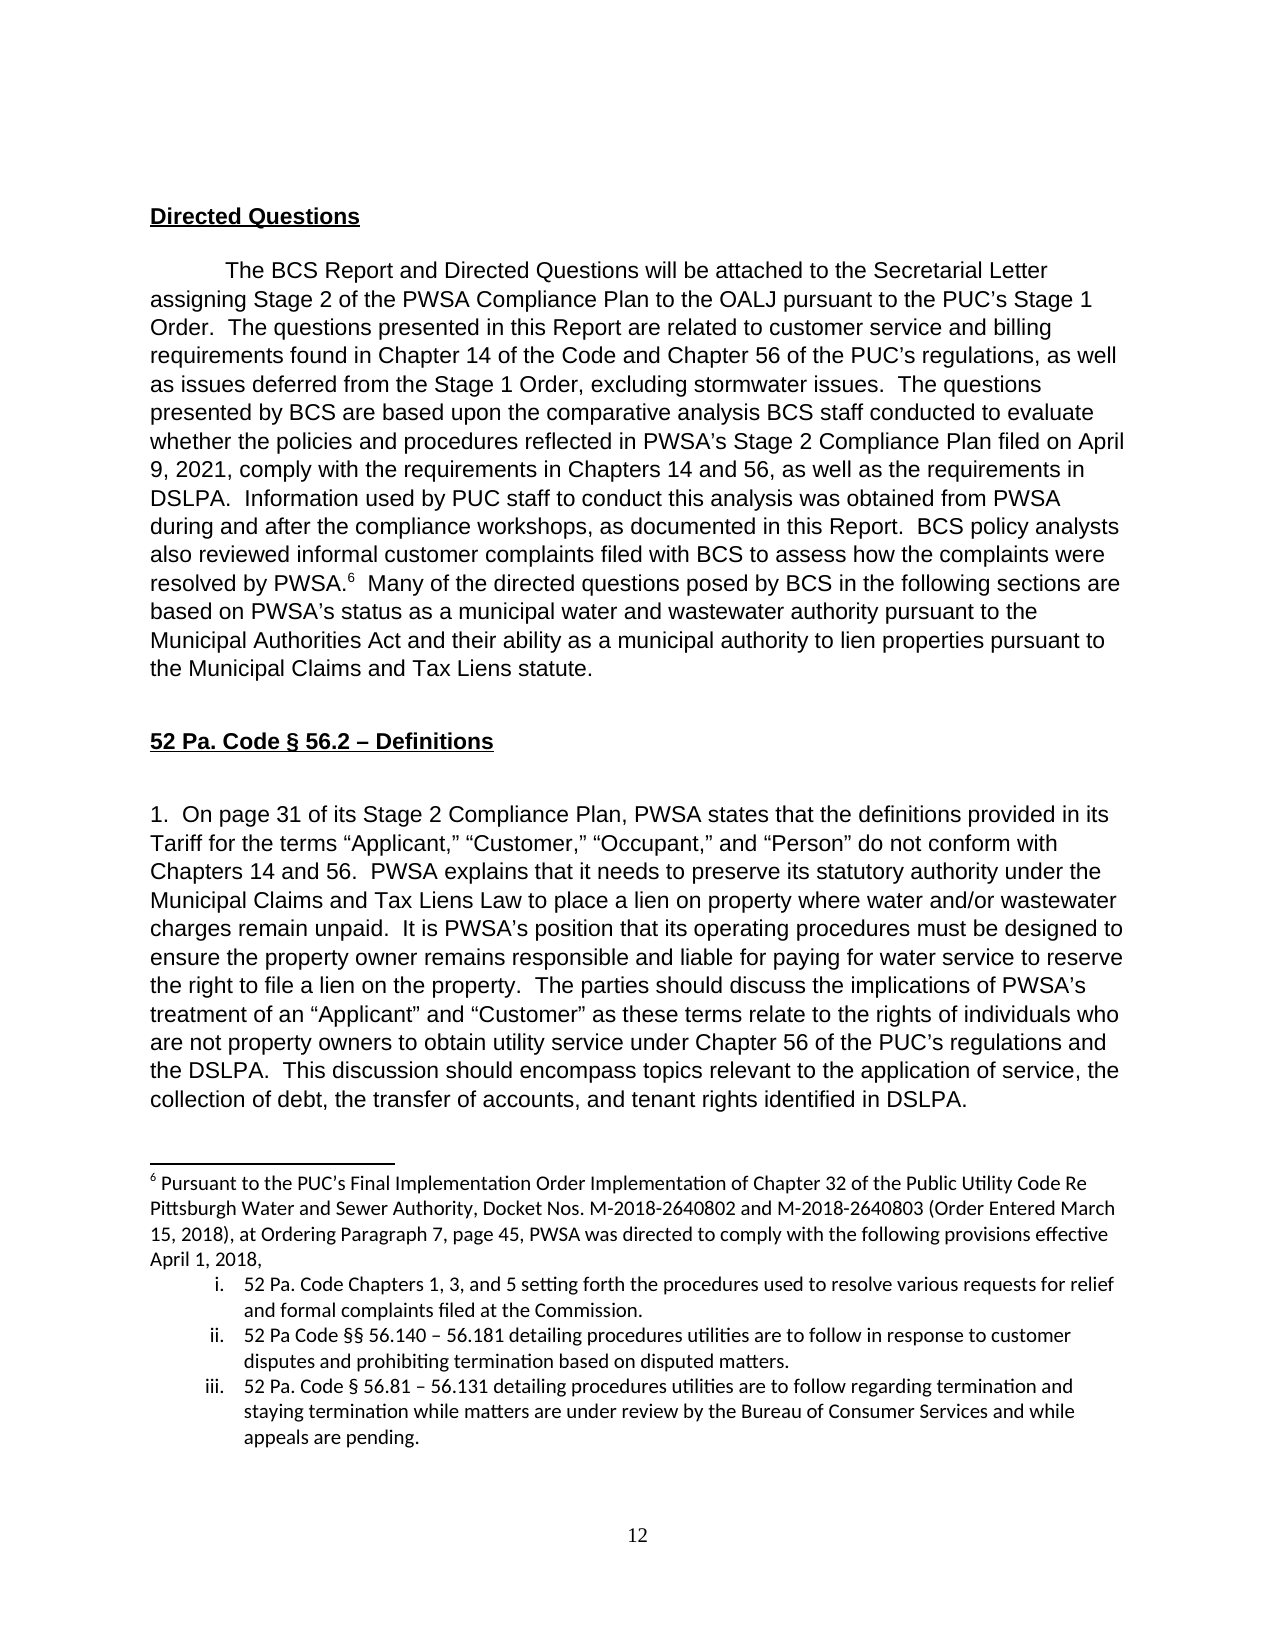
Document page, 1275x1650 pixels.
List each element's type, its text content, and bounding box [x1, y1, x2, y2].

text 1. On page 31 of its Stage 2 Compliance Plan, PWSA states that the definitions provided in its Tariff for the terms “Applicant,” “Customer,” “Occupant,” and “Person” do not conform with Chapters 14 and 56. PWSA explains that it needs to preserve its statutory authority under the Municipal Claims and Tax Liens Law to place a lien on property where water and/or wastewater charges remain unpaid. It is PWSA’s position that its operating procedures must be designed to ensure the property owner remains responsible and liable for paying for water service to reserve the right to file a lien on the property. The parties should discuss the implications of PWSA’s treatment of an “Applicant” and “Customer” as these terms relate to the rights of individuals who are not property owners to obtain utility service under Chapter 56 of the PUC’s regulations and the DSLPA. This discussion should encompass topics relevant to the application of service, the collection of debt, the transfer of accounts, and tenant rights identified in DSLPA. [150, 801, 1125, 1112]
text The BCS Report and Directed Questions will be attached to the Secretarial Letter assigning Stage 2 of the PWSA Compliance Plan to the OALJ pursuant to the PUC’s Stage 1 Order. The questions presented in this Report are related to customer service and billing requirements found in Chapter 14 of the Code and Chapter 56 of the PUC’s regulations, as well as issues deferred from the Stage 1 Order, excluding stormwater issues. The questions presented by BCS are based upon the comparative analysis BCS staff conducted to evaluate whether the policies and procedures reflected in PWSA’s Stage 2 Compliance Plan filed on April 9, 2021, comply with the requirements in Chapters 14 and 56, as well as the requirements in DSLPA. Information used by PUC staff to conduct this analysis was obtained from PWSA during and after the compliance workshops, as documented in this Report. BCS policy analysts also reviewed informal customer complaints filed with BCS to assess how the complaints were resolved by PWSA. Many of the directed questions posed by BCS in the following sections are based on PWSA’s status as a municipal water and wastewater authority pursuant to the Municipal Authorities Act and their ability as a municipal authority to lien properties pursuant to the Municipal Claims and Tax Liens statute. [150, 257, 1125, 682]
text 52 Pa. Code § 56.2 – Definitions [150, 728, 1125, 755]
text Directed Questions [150, 203, 1125, 229]
